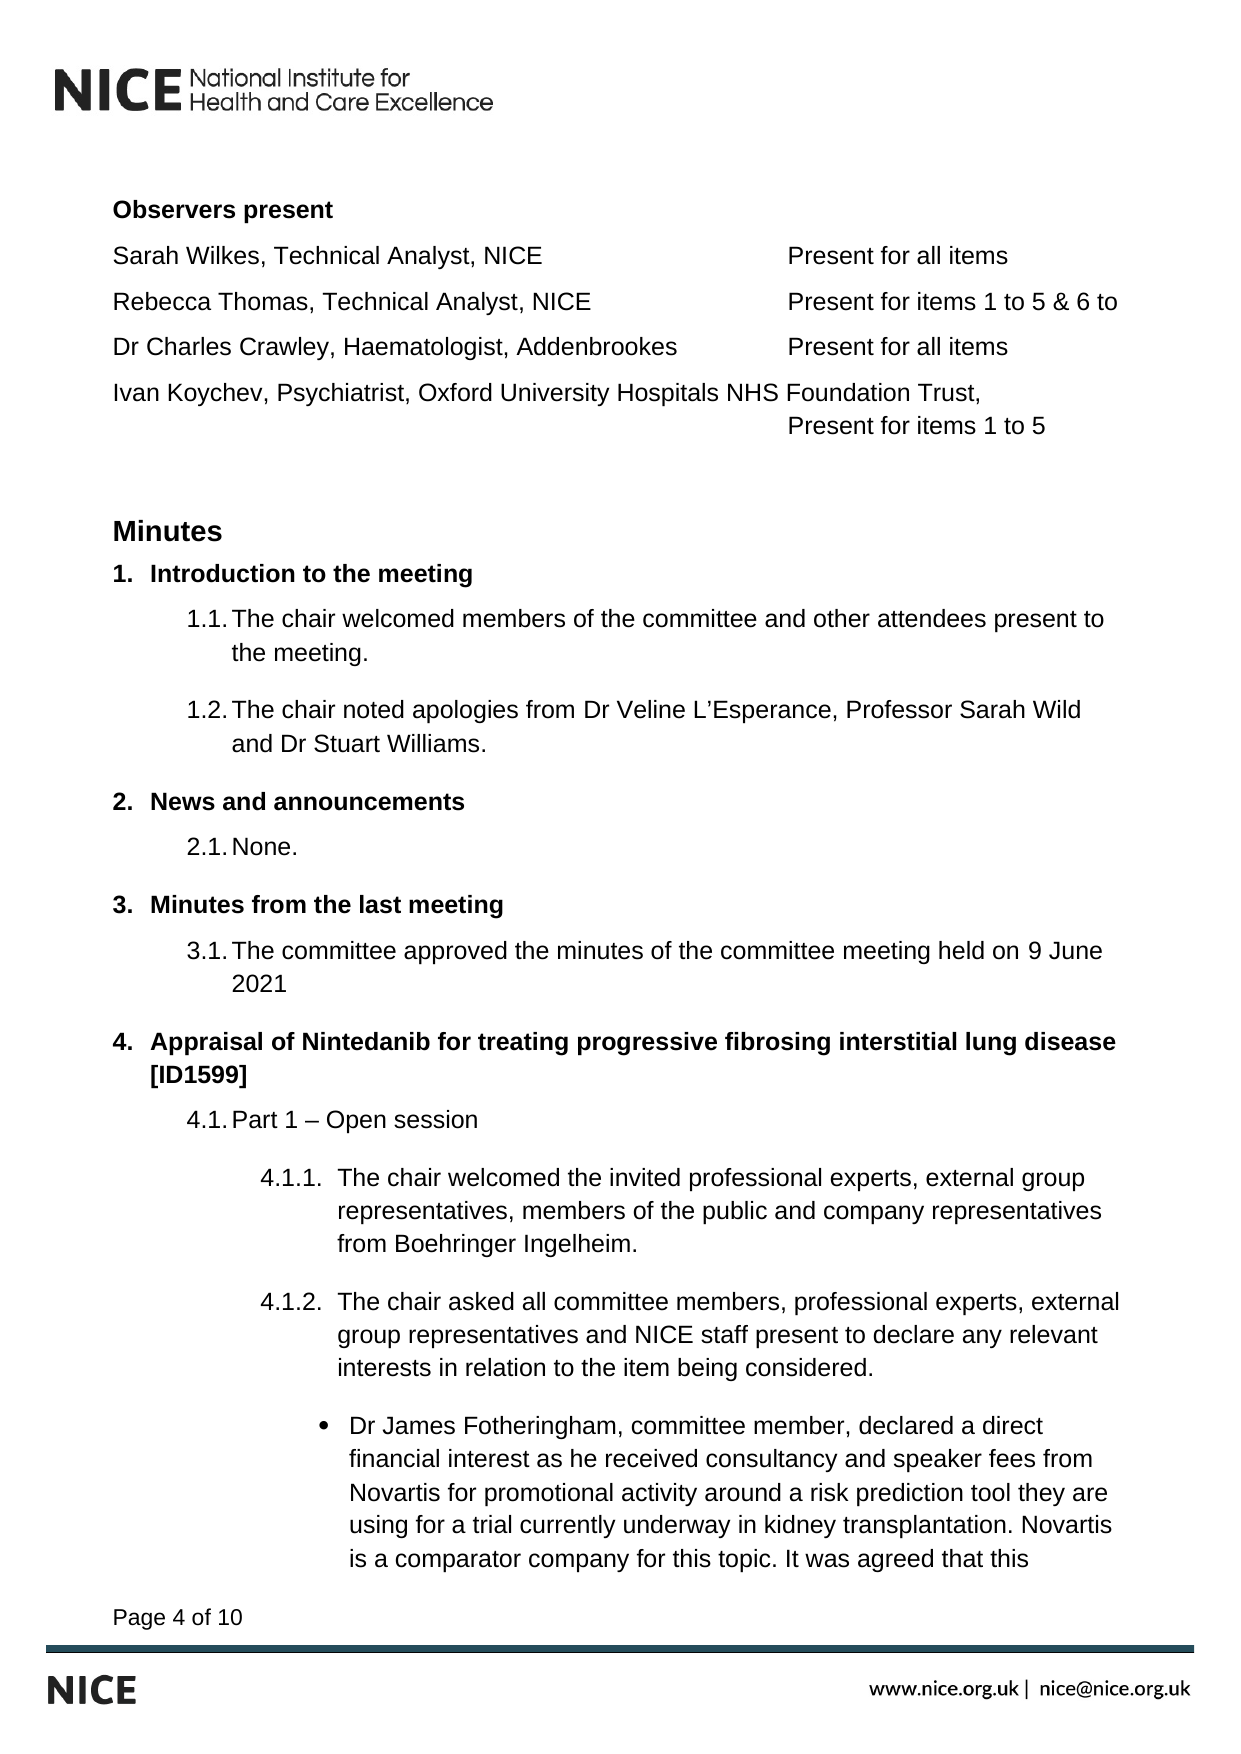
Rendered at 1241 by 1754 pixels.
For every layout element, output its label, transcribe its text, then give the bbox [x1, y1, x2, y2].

text Rebecca Thomas, Technical Analyst, NICE Present for items 1 to 5 & 6 to [112, 287, 1128, 315]
text The committee approved the minutes of the committee meeting held on [186, 936, 1128, 997]
text The chair asked all committee members, professional experts, external group representatives and NICE staff present to declare any relevant interests in relation to the item being considered. [260, 1287, 1128, 1382]
subtitle of Nintedanib for treating progressive fibrosing interstitial lung disease [112, 1027, 1128, 1088]
text Part 1 – Open session [186, 1105, 1128, 1134]
subtitle News and announcements [112, 787, 1128, 815]
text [319, 1411, 1128, 1572]
text The chair noted apologies from . [186, 696, 1128, 757]
text Sarah Wilkes, Technical Analyst, NICE Present for all items [112, 241, 1128, 270]
text . [186, 832, 1128, 861]
subtitle Minutes [112, 514, 1128, 548]
text Ivan Koychev, Psychiatrist, Oxford University Hospitals NHS Foundation Trust, Present for items 1 to 5 [112, 378, 1128, 439]
picture [46, 1645, 1195, 1729]
subtitle Observers present [112, 196, 1128, 224]
text The chair welcomed the invited professional experts, external group representatives, members of the public and company representatives from [260, 1163, 1128, 1258]
text Dr Charles Crawley, Haematologist, Addenbrookes Present for all items [112, 332, 1128, 361]
subtitle Introduction to the meeting [112, 559, 1128, 588]
text The chair welcomed members of the committee and other attendees present to the meeting. [186, 604, 1128, 666]
subtitle Minutes from the last meeting [112, 890, 1128, 919]
picture [32, 47, 511, 128]
